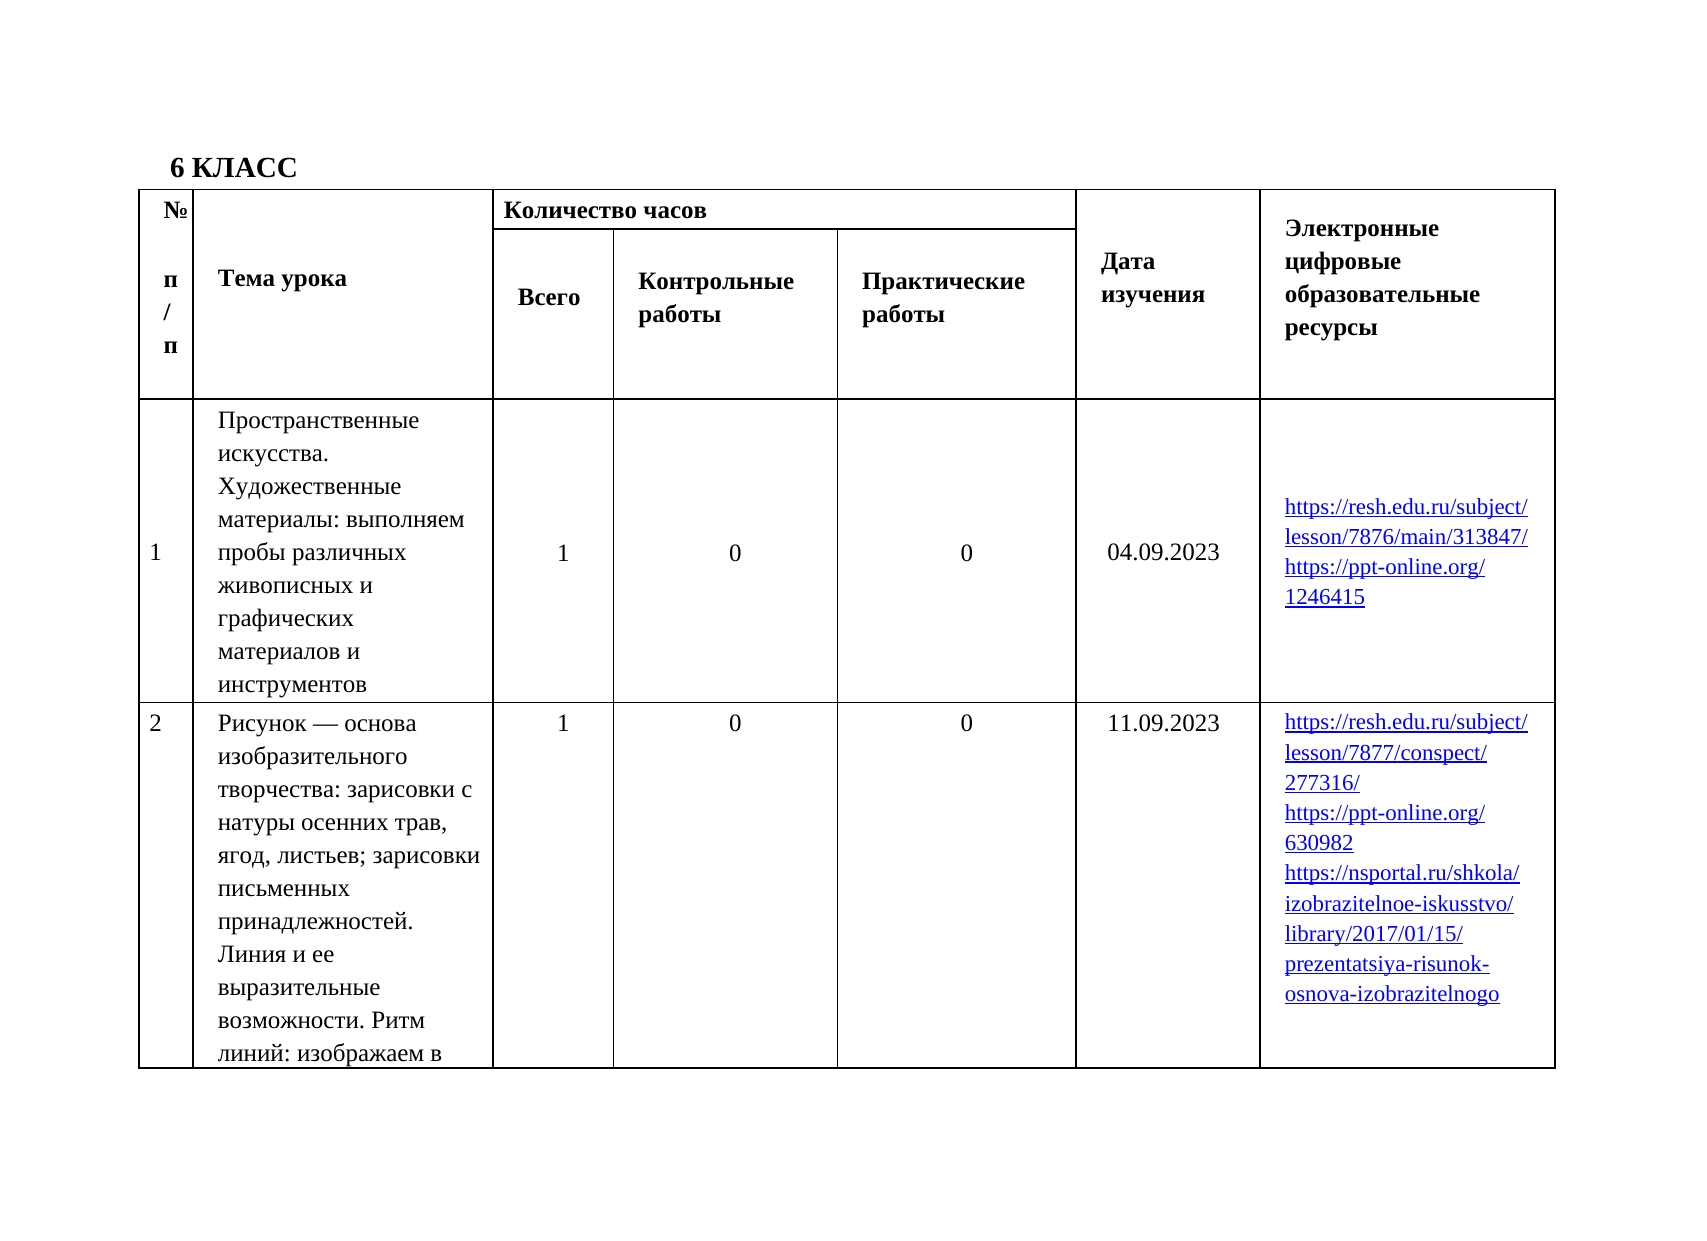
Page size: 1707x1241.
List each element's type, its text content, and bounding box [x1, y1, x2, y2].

text 6 КЛАСС [162, 150, 1557, 183]
table_header Электронные цифровые образовательные ресурсы [1261, 190, 1554, 398]
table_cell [194, 703, 492, 1067]
table_header № п/п [140, 190, 192, 398]
table_cell 2 [140, 703, 192, 1067]
table_header Количество часов [494, 190, 1075, 228]
table_header Дата изучения [1077, 190, 1259, 398]
table_cell Практические работы [838, 230, 1075, 398]
table_cell 0 [838, 703, 1075, 1067]
table_header Тема урока [194, 190, 492, 398]
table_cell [1261, 703, 1554, 1067]
table_cell 1 [494, 400, 613, 702]
table_cell Всего [494, 230, 613, 398]
table_cell 0 [614, 400, 837, 702]
table_cell Пространственные искусства. Художественные материалы: выполняем пробы различных живописных и графических материалов и инструментов [194, 400, 492, 702]
table_cell 1 [494, 703, 613, 1067]
table_cell 04.09.2023 [1077, 400, 1259, 702]
table_cell 0 [838, 400, 1075, 702]
table_cell Контрольные работы [614, 230, 837, 398]
table_cell 11.09.2023 [1077, 703, 1259, 1067]
table_cell 1 [140, 400, 192, 702]
table_cell 0 [614, 703, 837, 1067]
table_cell https://resh.edu.ru/subject/lesson/7876/main/313847/ https://ppt-online.org/1246415 [1261, 400, 1554, 702]
